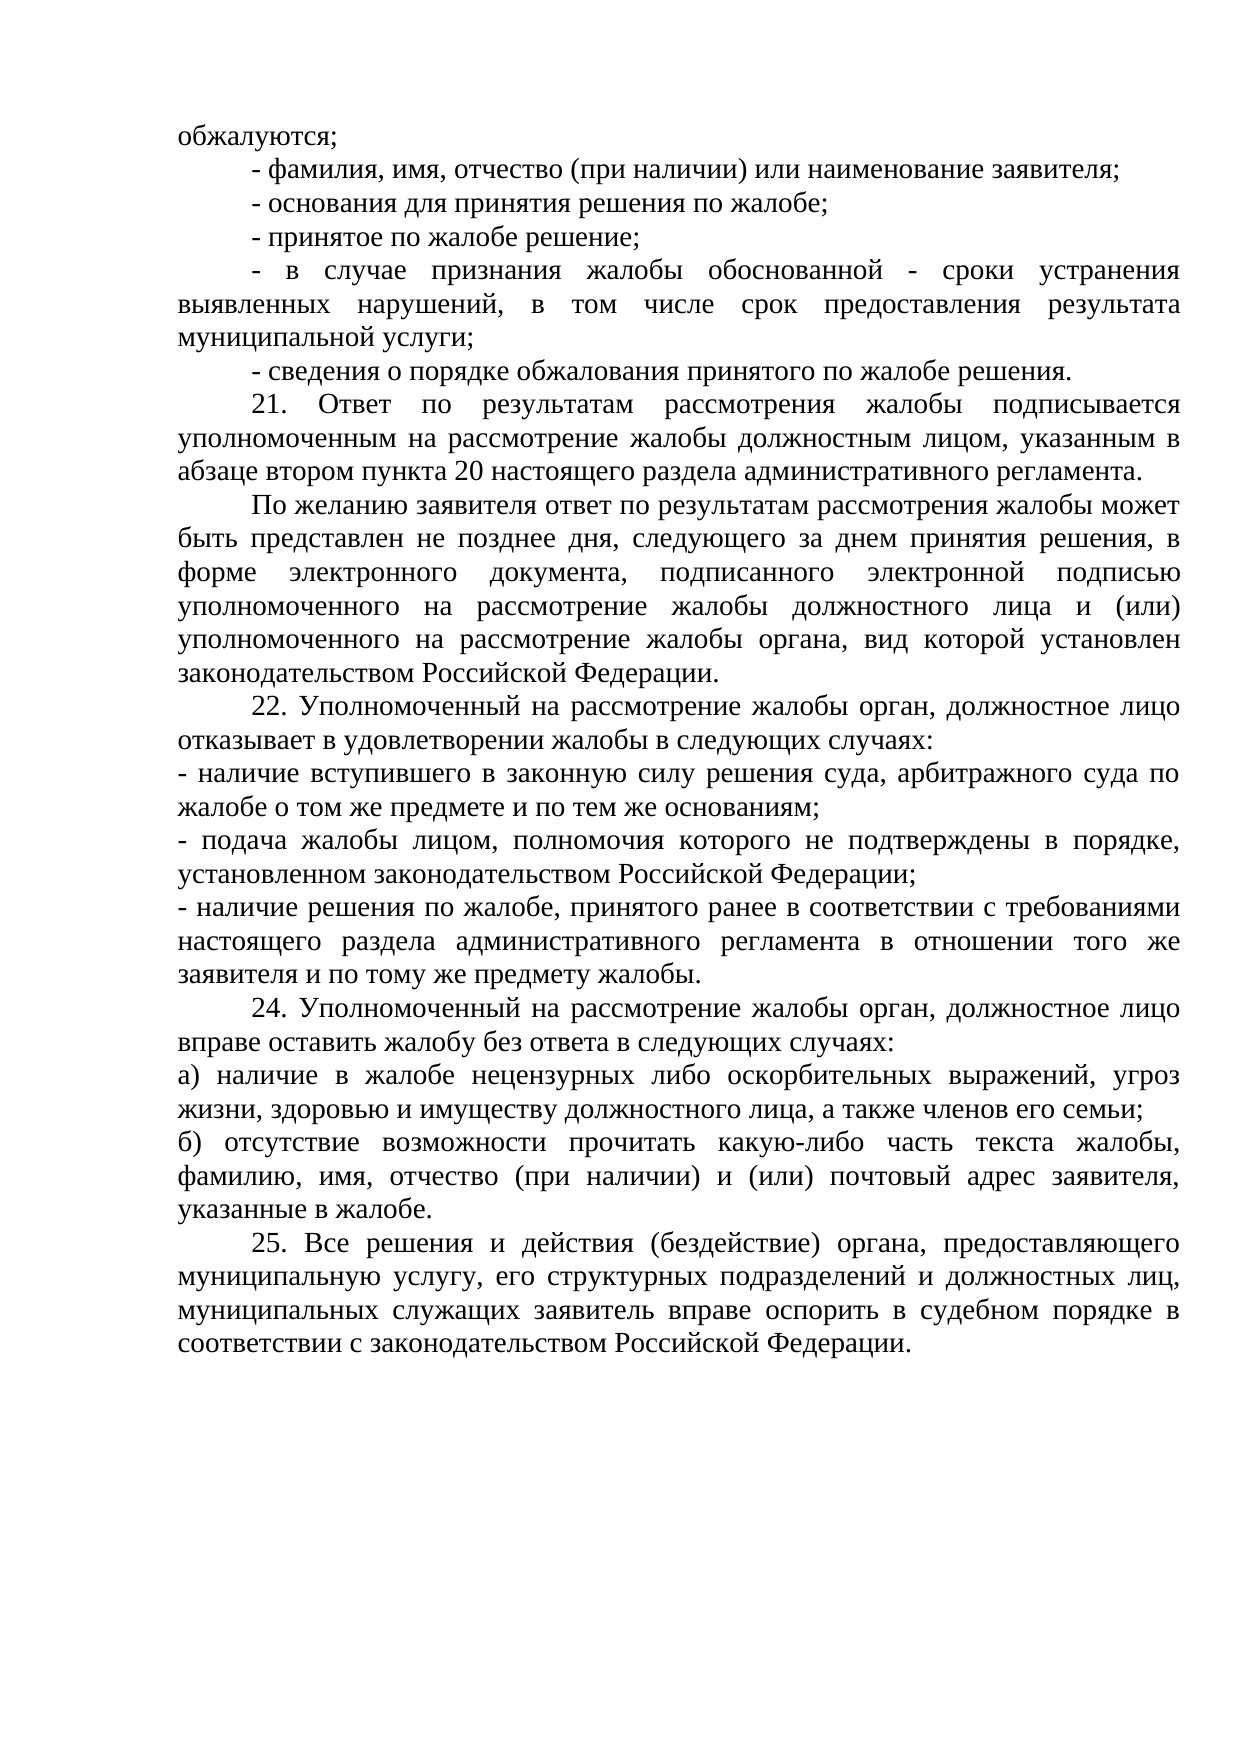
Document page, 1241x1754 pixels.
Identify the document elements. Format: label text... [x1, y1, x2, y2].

text 24. Уполномоченный на рассмотрение жалобы орган, должностное лицо вправе оставить жалобу без ответа в следующих случаях: [177, 990, 1181, 1057]
text - сведения о порядке обжалования принятого по жалобе решения. [177, 353, 1181, 386]
text 22. Уполномоченный на рассмотрение жалобы орган, должностное лицо отказывает в удовлетворении жалобы в следующих случаях: [177, 688, 1181, 755]
text - подача жалобы лицом, полномочия которого не подтверждены в порядке, установленном законодательством Российской Федерации; [177, 822, 1181, 889]
text - наличие решения по жалобе, принятого ранее в соответствии с требованиями настоящего раздела административного регламента в отношении того же заявителя и по тому же предмету жалобы. [177, 889, 1181, 990]
text - фамилия, имя, отчество (при наличии) или наименование заявителя; [177, 152, 1181, 185]
text - основания для принятия решения по жалобе; [177, 185, 1181, 219]
text По желанию заявителя ответ по результатам рассмотрения жалобы может быть представлен не позднее дня, следующего за днем принятия решения, в форме электронного документа, подписанного электронной подписью уполномоченного на рассмотрение жалобы должностного лица и (или) уполномоченного на рассмотрение жалобы органа, вид которой установлен законодательством Российской Федерации. [177, 487, 1181, 688]
text 21. Ответ по результатам рассмотрения жалобы подписывается уполномоченным на рассмотрение жалобы должностным лицом, указанным в абзаце втором пункта 20 настоящего раздела административного регламента. [177, 386, 1181, 487]
text - наличие вступившего в законную силу решения суда, арбитражного суда по жалобе о том же предмете и по тем же основаниям; [177, 755, 1181, 822]
text - в случае признания жалобы обоснованной - сроки устранения выявленных нарушений, в том числе срок предоставления результата муниципальной услуги; [177, 252, 1181, 353]
text а) наличие в жалобе нецензурных либо оскорбительных выражений, угроз жизни, здоровью и имуществу должностного лица, а также членов его семьи; [177, 1057, 1181, 1124]
text - принятое по жалобе решение; [177, 219, 1181, 252]
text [177, 118, 1181, 152]
text 25. Все решения и действия (бездействие) органа, предоставляющего муниципальную услугу, его структурных подразделений и должностных лиц, муниципальных служащих заявитель вправе оспорить в судебном порядке в соответствии с законодательством Российской Федерации. [177, 1225, 1181, 1359]
text б) отсутствие возможности прочитать какую-либо часть текста жалобы, фамилию, имя, отчество (при наличии) и (или) почтовый адрес заявителя, указанные в жалобе. [177, 1124, 1181, 1225]
